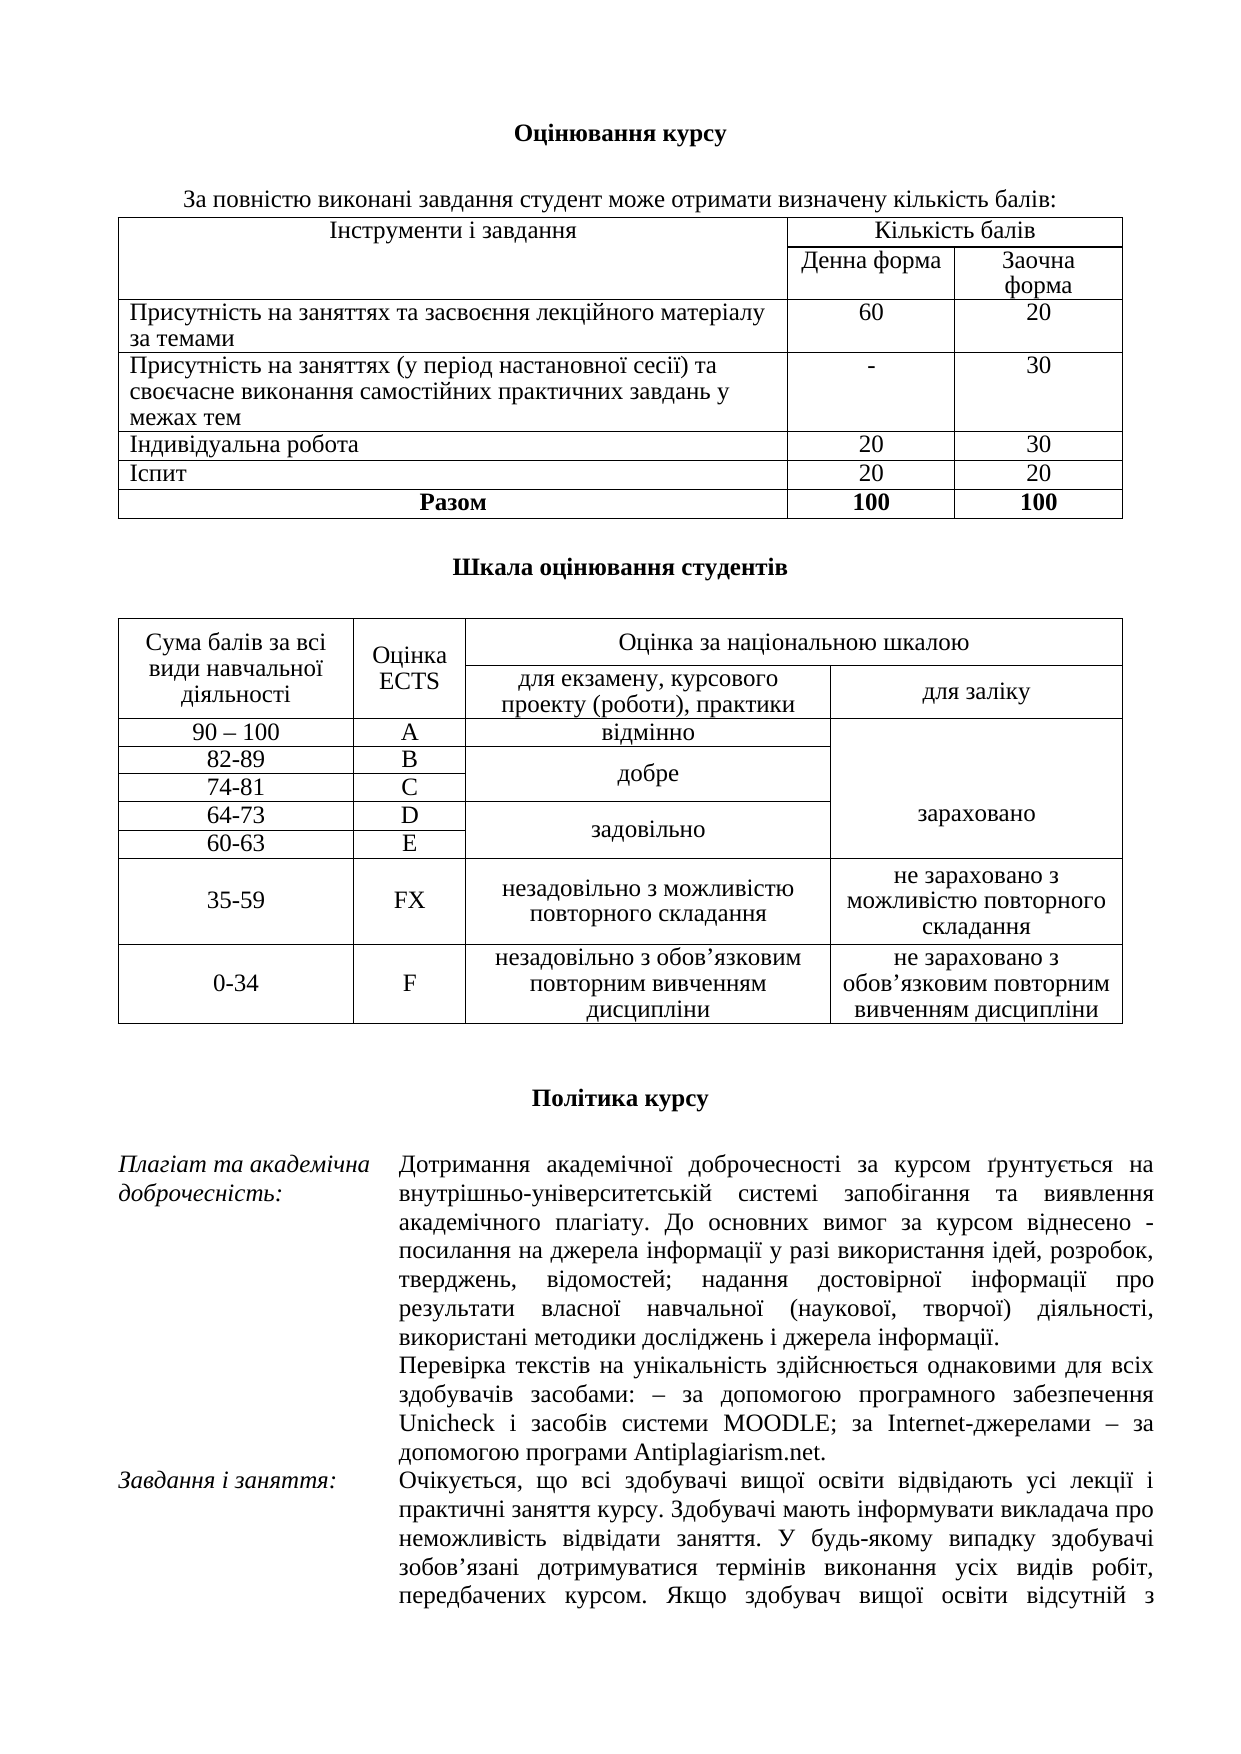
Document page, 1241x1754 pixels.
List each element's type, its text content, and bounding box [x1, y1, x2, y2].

text Шкала оцінювання студентів [118, 552, 1122, 581]
table_cell Присутність на заняттях та засвоєння лекційного матеріалу за темами [119, 300, 787, 352]
table_cell В [354, 747, 465, 773]
table_cell 20 [955, 461, 1122, 489]
table_cell добре [466, 747, 830, 801]
table_cell FX [354, 859, 465, 944]
table_cell Заочна форма [955, 248, 1122, 299]
table_cell F [354, 945, 465, 1023]
table_header Інструменти і завдання [119, 218, 787, 299]
text Політика курсу [118, 1083, 1122, 1112]
table_cell 30 [955, 353, 1122, 431]
table_cell 60-63 [119, 831, 353, 858]
table_cell - [788, 353, 954, 431]
table_cell С [354, 774, 465, 801]
table_cell А [354, 719, 465, 746]
text За повністю виконані завдання студент може отримати визначену кількість балів: [118, 184, 1122, 213]
table_header Оцінка за національною шкалою [466, 619, 1122, 665]
table_cell не зараховано з можливістю повторного складання [831, 859, 1122, 944]
table_cell Індивідуальна робота [119, 432, 787, 460]
table_cell 20 [788, 432, 954, 460]
table_cell 74-81 [119, 774, 353, 801]
table_cell незадовільно з обов’язковим повторним вивченням дисципліни [466, 945, 830, 1023]
table_cell Присутність на заняттях (у період настановної сесії) та своєчасне виконання самостійних практичних завдань у межах тем [119, 353, 787, 431]
table_cell 30 [955, 432, 1122, 460]
table_cell не зараховано з обов’язковим повторним вивченням дисципліни [831, 945, 1122, 1023]
table_cell Е [354, 831, 465, 858]
table_cell 20 [788, 461, 954, 489]
table_cell Іспит [119, 461, 787, 489]
table_cell зараховано [831, 719, 1122, 858]
text Оцінювання курсу [118, 118, 1122, 147]
table_cell незадовільно з можливістю повторного складання [466, 859, 830, 944]
table_header Дотримання академічної доброчесності за курсом ґрунтується на внутрішньо-університетській системі запобігання та виявлення академічного плагіату. До основних вимог за курсом віднесено - посилання на джерела інформації у разі використання ідей, розробок, тверджень, відомостей; надання достовірної інформації про результати власної навчальної (наукової, творчої) діяльності, використані методики досліджень і джерела інформації. Перевірка текстів на унікальність здійснюється однаковими для всіх здобувачів засобами: – за допомогою програмного забезпечення Unicheck і засобів системи MOODLE; за Internet-джерелами – за допомогою програми Antiplagiarism.net. [393, 1149, 1161, 1465]
table_cell для заліку [831, 666, 1122, 718]
table_cell 0-34 [119, 945, 353, 1023]
table_cell задовільно [466, 802, 830, 858]
table_cell 20 [955, 300, 1122, 352]
table_cell 60 [788, 300, 954, 352]
table_cell відмінно [466, 719, 830, 746]
table_cell 64-73 [119, 802, 353, 829]
table_header Сума балів за всі види навчальної діяльності [119, 619, 353, 718]
table_cell 35-59 [119, 859, 353, 944]
table_cell Денна форма [788, 248, 954, 299]
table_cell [393, 1465, 1161, 1609]
table_cell для екзамену, курсового проекту (роботи), практики [466, 666, 830, 718]
table_header Кількість балів [788, 218, 1122, 246]
table_cell 100 [788, 490, 954, 518]
table_cell 90 – 100 [119, 719, 353, 746]
table_header Плагіат та академічна доброчесність: [112, 1149, 393, 1465]
table_header Оцінка ECTS [354, 619, 465, 718]
table_cell 82-89 [119, 747, 353, 773]
table_cell 100 [955, 490, 1122, 518]
table_cell D [354, 802, 465, 829]
table_cell Разом [119, 490, 787, 518]
table_cell Завдання і заняття: [112, 1465, 393, 1609]
